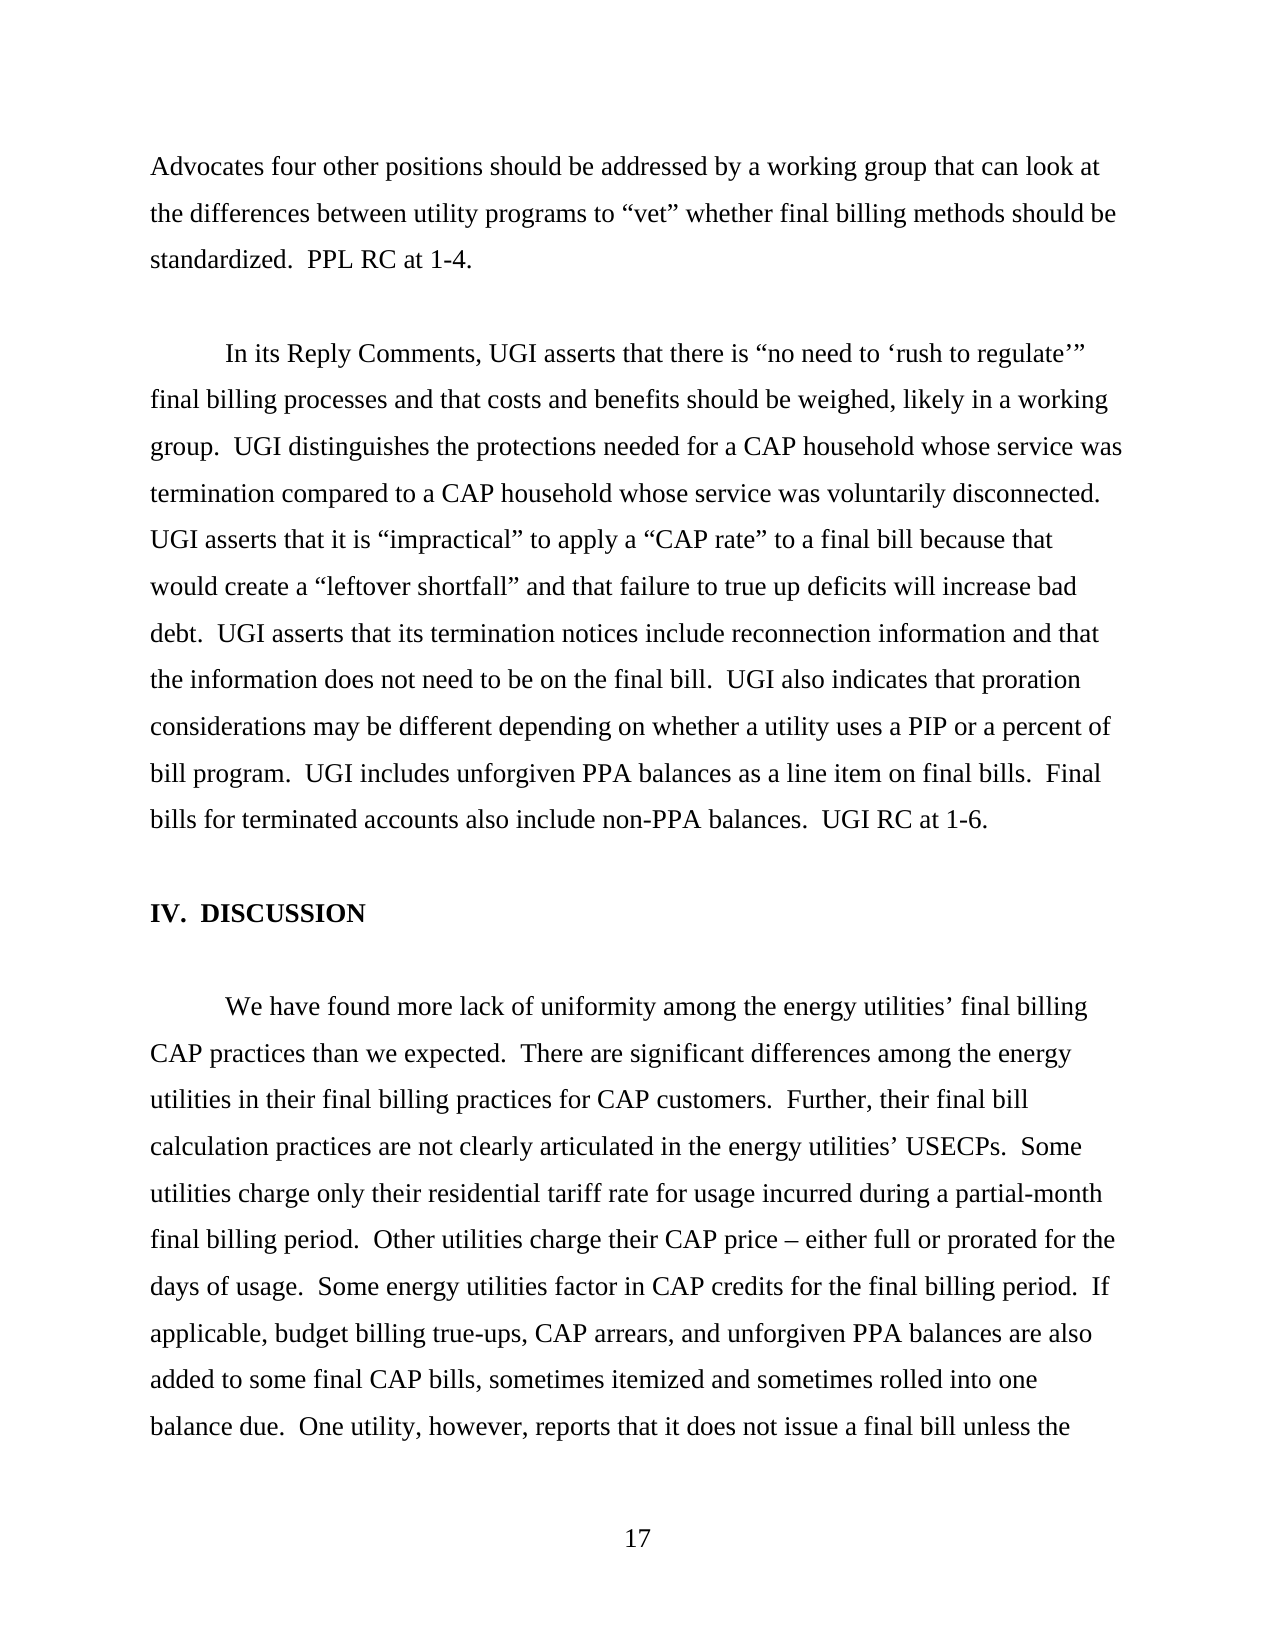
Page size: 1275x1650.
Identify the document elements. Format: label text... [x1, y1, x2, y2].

list IV. DISCUSSION [150, 897, 1125, 928]
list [150, 990, 1125, 1441]
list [150, 150, 1125, 274]
list In its Reply Comments, UGI asserts that there is “no need to ‘rush to regulate’” final billing processes and that costs and benefits should be weighed, likely in a working group. UGI distinguishes the protections needed for a CAP household whose service was termination compared to a CAP household whose service was voluntarily disconnected. UGI asserts that it is “impractical” to apply a “CAP rate” to a final bill because that would create a “leftover shortfall” and that failure to true up deficits will increase bad debt. UGI asserts that its termination notices include reconnection information and that the information does not need to be on the final bill. UGI also indicates that proration considerations may be different depending on whether a utility uses a PIP or a percent of bill program. UGI includes unforgiven PPA balances as a line item on final bills. Final bills for terminated accounts also include non-PPA balances. UGI RC at 1-6. [150, 337, 1125, 834]
